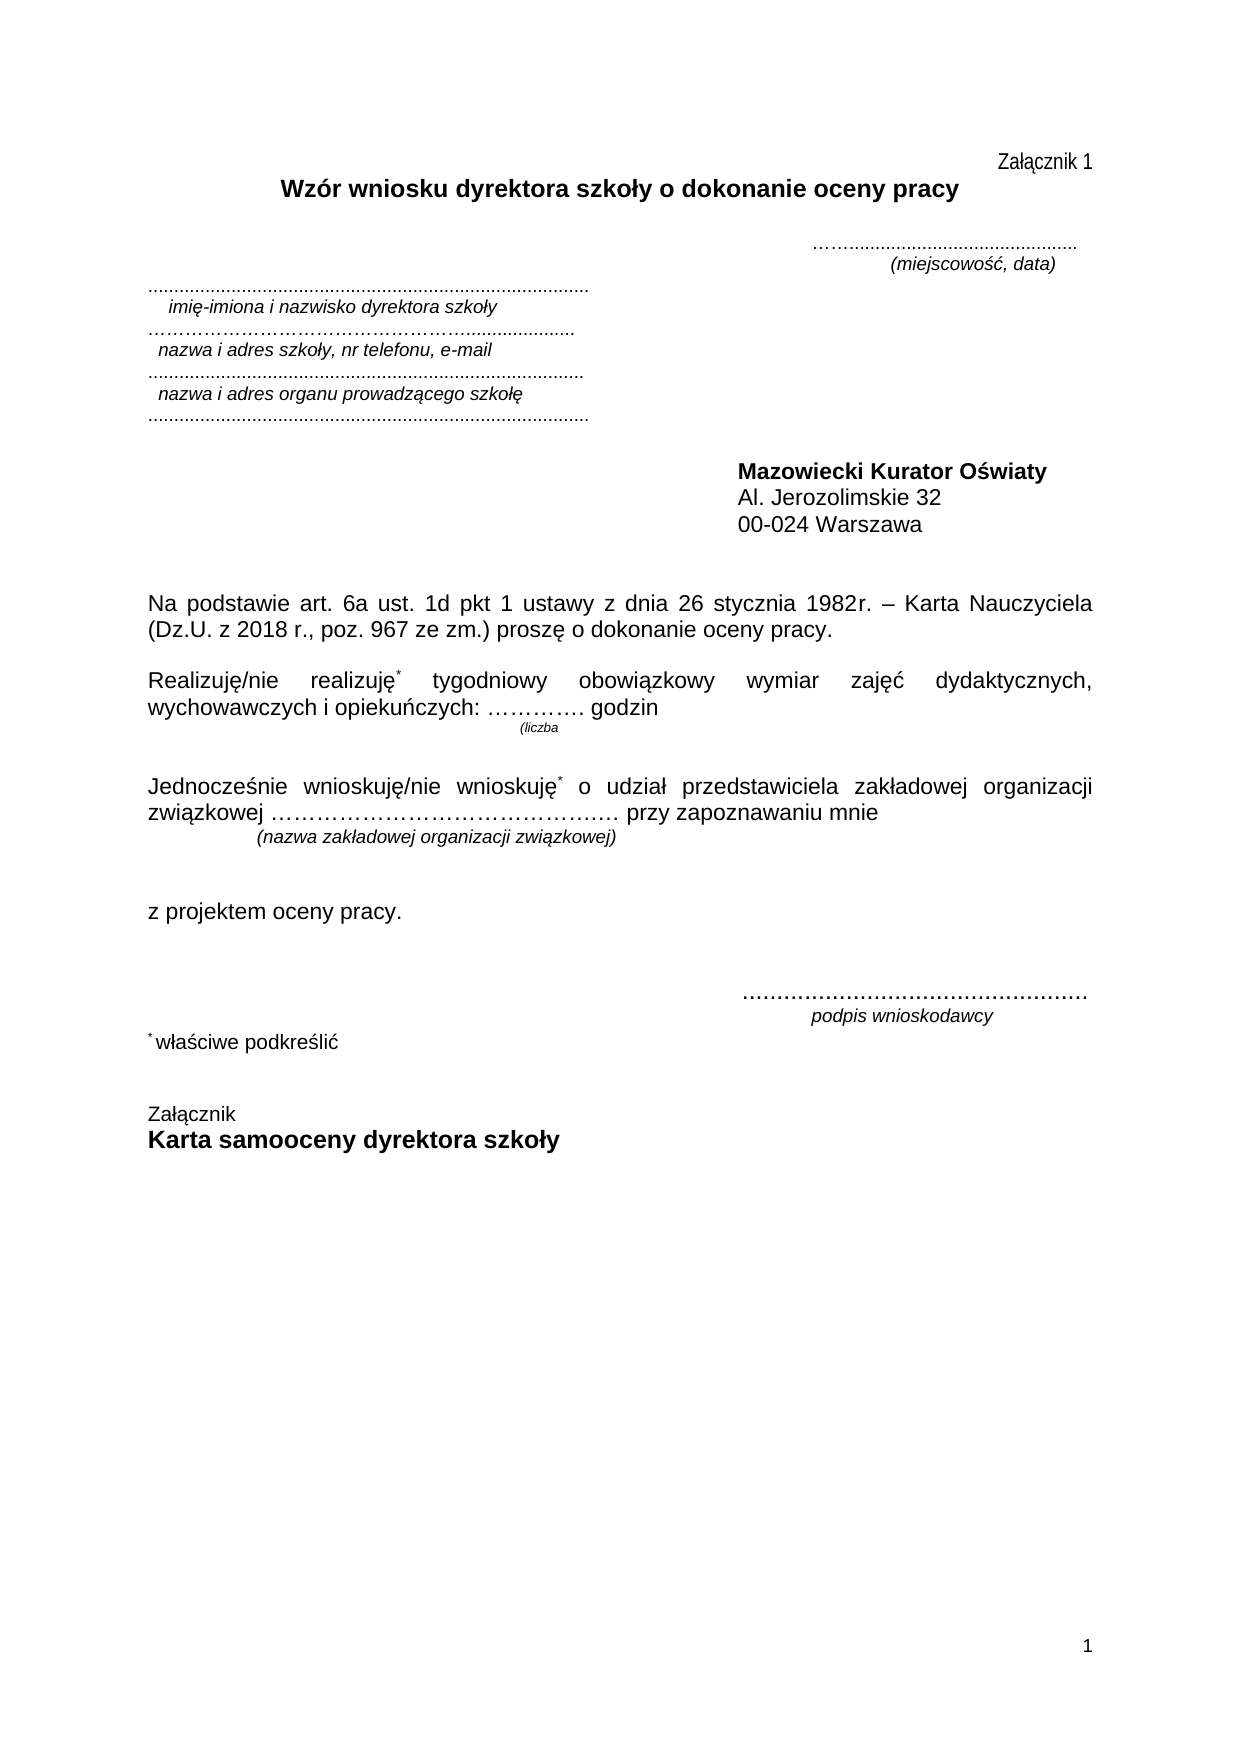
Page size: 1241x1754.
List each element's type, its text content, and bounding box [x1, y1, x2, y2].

subtitle nazwa i adres szkoły, nr telefonu, e-mail [148, 339, 1093, 361]
text Karta samooceny dyrektora szkoły [148, 1125, 1093, 1154]
text ……............................................ [811, 231, 1093, 253]
text Realizuję/nie realizuję* tygodniowy obowiązkowy wymiar zajęć dydaktycznych, wychowawczych i opiekuńczych: …………. godzin [148, 667, 1093, 720]
text Mazowiecki Kurator Oświaty [738, 458, 1093, 484]
text (liczba [516, 720, 1093, 746]
text Na podstawie art. 6a ust. 1d pkt 1 ustawy z dnia 26 stycznia 1982r. – Karta Nauczyciela (Dz.U. z 2018 r., poz. 967 ze zm.) proszę o dokonanie oceny pracy. [148, 589, 1093, 642]
subtitle (miejscowość, data) [885, 253, 1093, 274]
text Wzór wniosku dyrektora szkoły o dokonanie oceny pracy [148, 174, 1093, 203]
subtitle ……………………………………………..................... [148, 318, 1093, 339]
text * właściwe podkreślić [148, 1029, 1093, 1053]
text (nazwa zakładowej organizacji związkowej) [148, 825, 1093, 847]
text Załącznik [148, 1101, 1093, 1125]
subtitle imię-imiona i nazwisko dyrektora szkoły [148, 296, 1093, 318]
text podpis wnioskodawcy [738, 1005, 1090, 1026]
text Jednocześnie wnioskuję/nie wnioskuję* o udział przedstawiciela zakładowej organizacji związkowej …………………………………….… przy zapoznawaniu mnie [148, 773, 1093, 825]
text 00-024 Warszawa [738, 511, 1093, 537]
text ..................................................................................... [148, 274, 1093, 296]
text ..................................................................................... [148, 404, 1093, 426]
list z projektem oceny pracy. [148, 898, 1093, 925]
text .................................................................................... [148, 361, 1093, 382]
text Al. Jerozolimskie 32 [738, 484, 1093, 511]
text .................................................. [738, 976, 1093, 1005]
subtitle nazwa i adres organu prowadzącego szkołę [148, 382, 1093, 404]
text Załącznik 1 [148, 148, 1093, 174]
